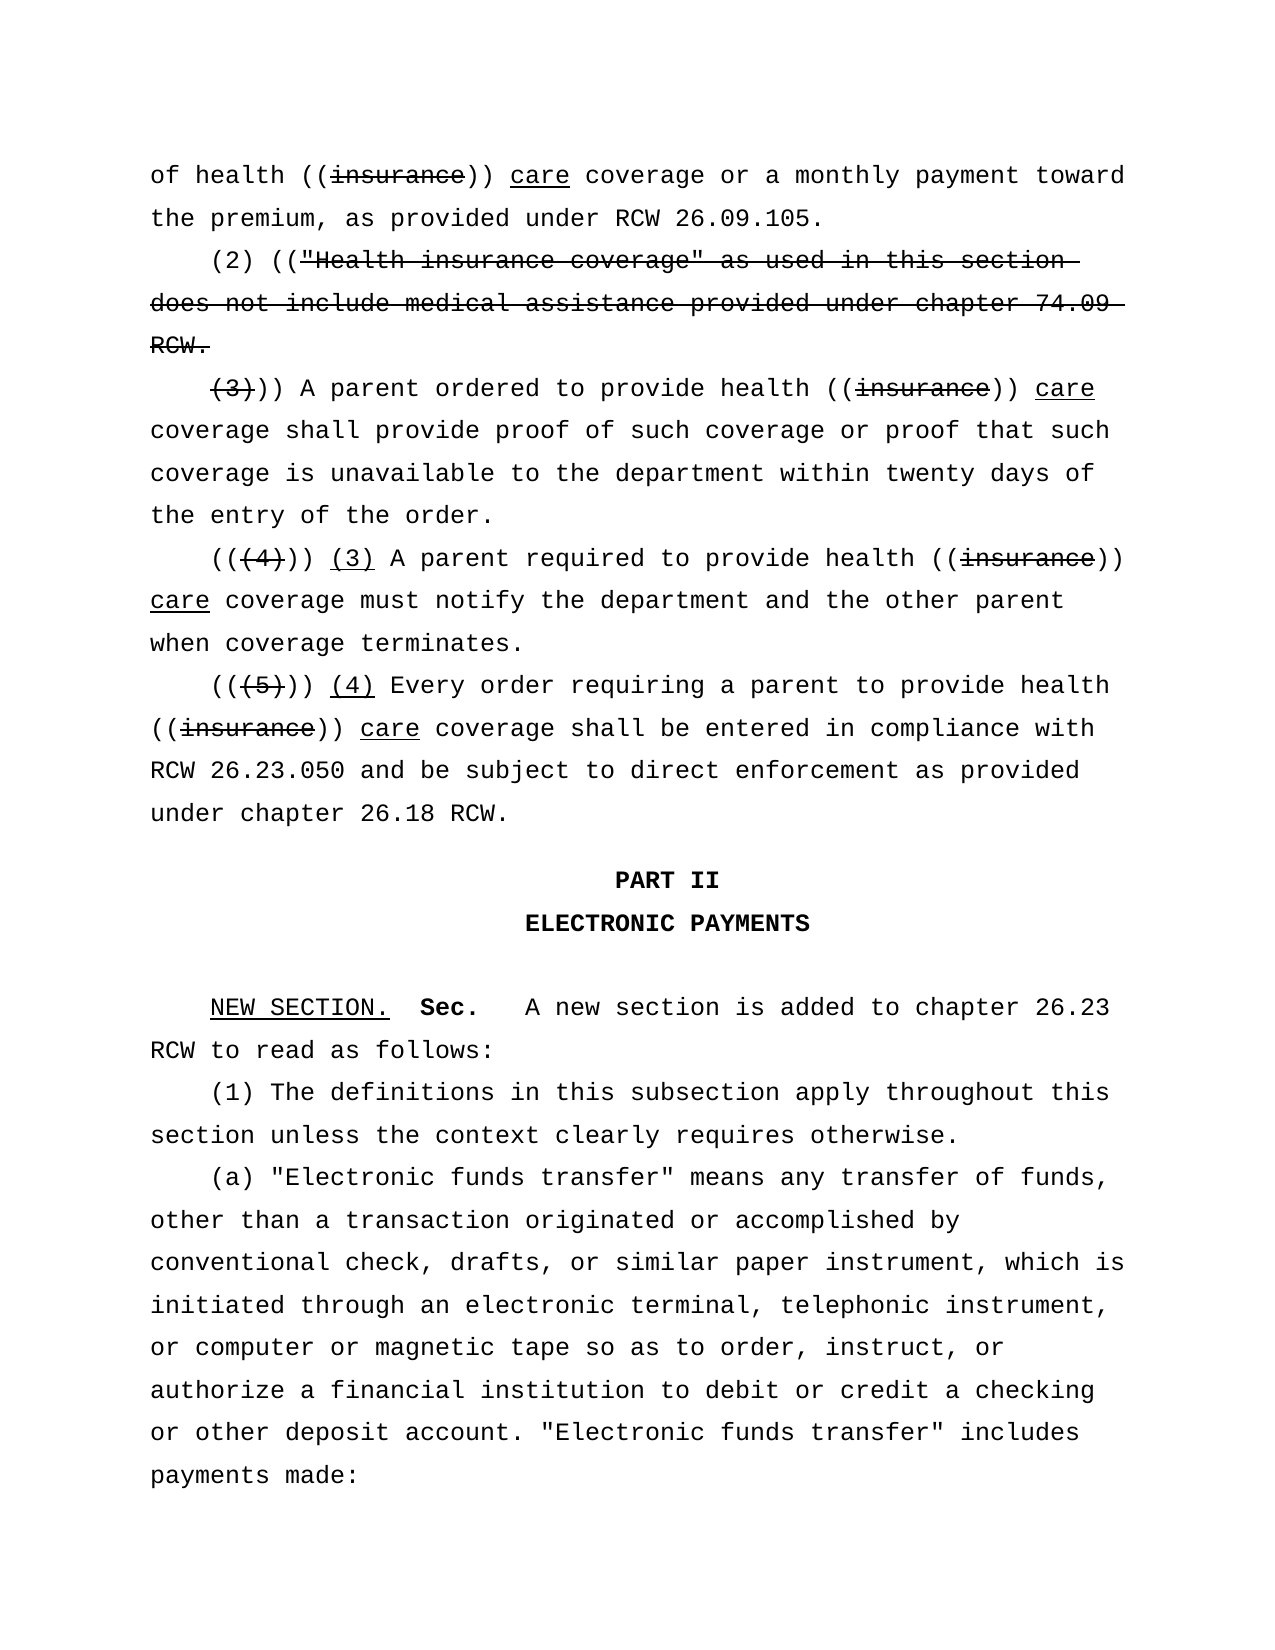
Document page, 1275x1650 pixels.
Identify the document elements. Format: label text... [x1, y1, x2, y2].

text (((4))) (3) A parent required to provide health ((insurance)) care coverage must notify the department and the other parent when coverage terminates. [150, 532, 1125, 660]
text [150, 150, 1125, 235]
text (1) The definitions in this subsection apply throughout this section unless the context clearly requires otherwise. [150, 1067, 1125, 1152]
text (a) "Electronic funds transfer" means any transfer of funds, other than a transaction originated or accomplished by conventional check, drafts, or similar paper instrument, which is initiated through an electronic terminal, telephonic instrument, or computer or magnetic tape so as to order, instruct, or authorize a financial institution to debit or credit a checking or other deposit account. "Electronic funds transfer" includes payments made: [150, 1152, 1125, 1492]
text (2) (("Health insurance coverage" as used in this section does not include medical assistance provided under chapter 74.09 RCW. [150, 235, 1125, 304]
text NEW SECTION. Sec. A new section is added to chapter 26.23 RCW to read as follows: [150, 982, 1125, 1067]
text (((5))) (4) Every order requiring a parent to provide health ((insurance)) care coverage shall be entered in compliance with RCW 26.23.050 and be subject to direct enforcement as provided under chapter 26.18 RCW. [150, 660, 1125, 830]
text (3))) A parent ordered to provide health ((insurance)) care coverage shall provide proof of such coverage or proof that such coverage is unavailable to the department within twenty days of the entry of the order. [150, 362, 1125, 532]
text (2) (("Health insurance coverage" as used in this section does not include medical assistance provided under chapter 74.09 RCW. [150, 306, 1125, 362]
text ELECTRONIC PAYMENTS [150, 897, 1125, 940]
text PART II [150, 855, 1125, 897]
